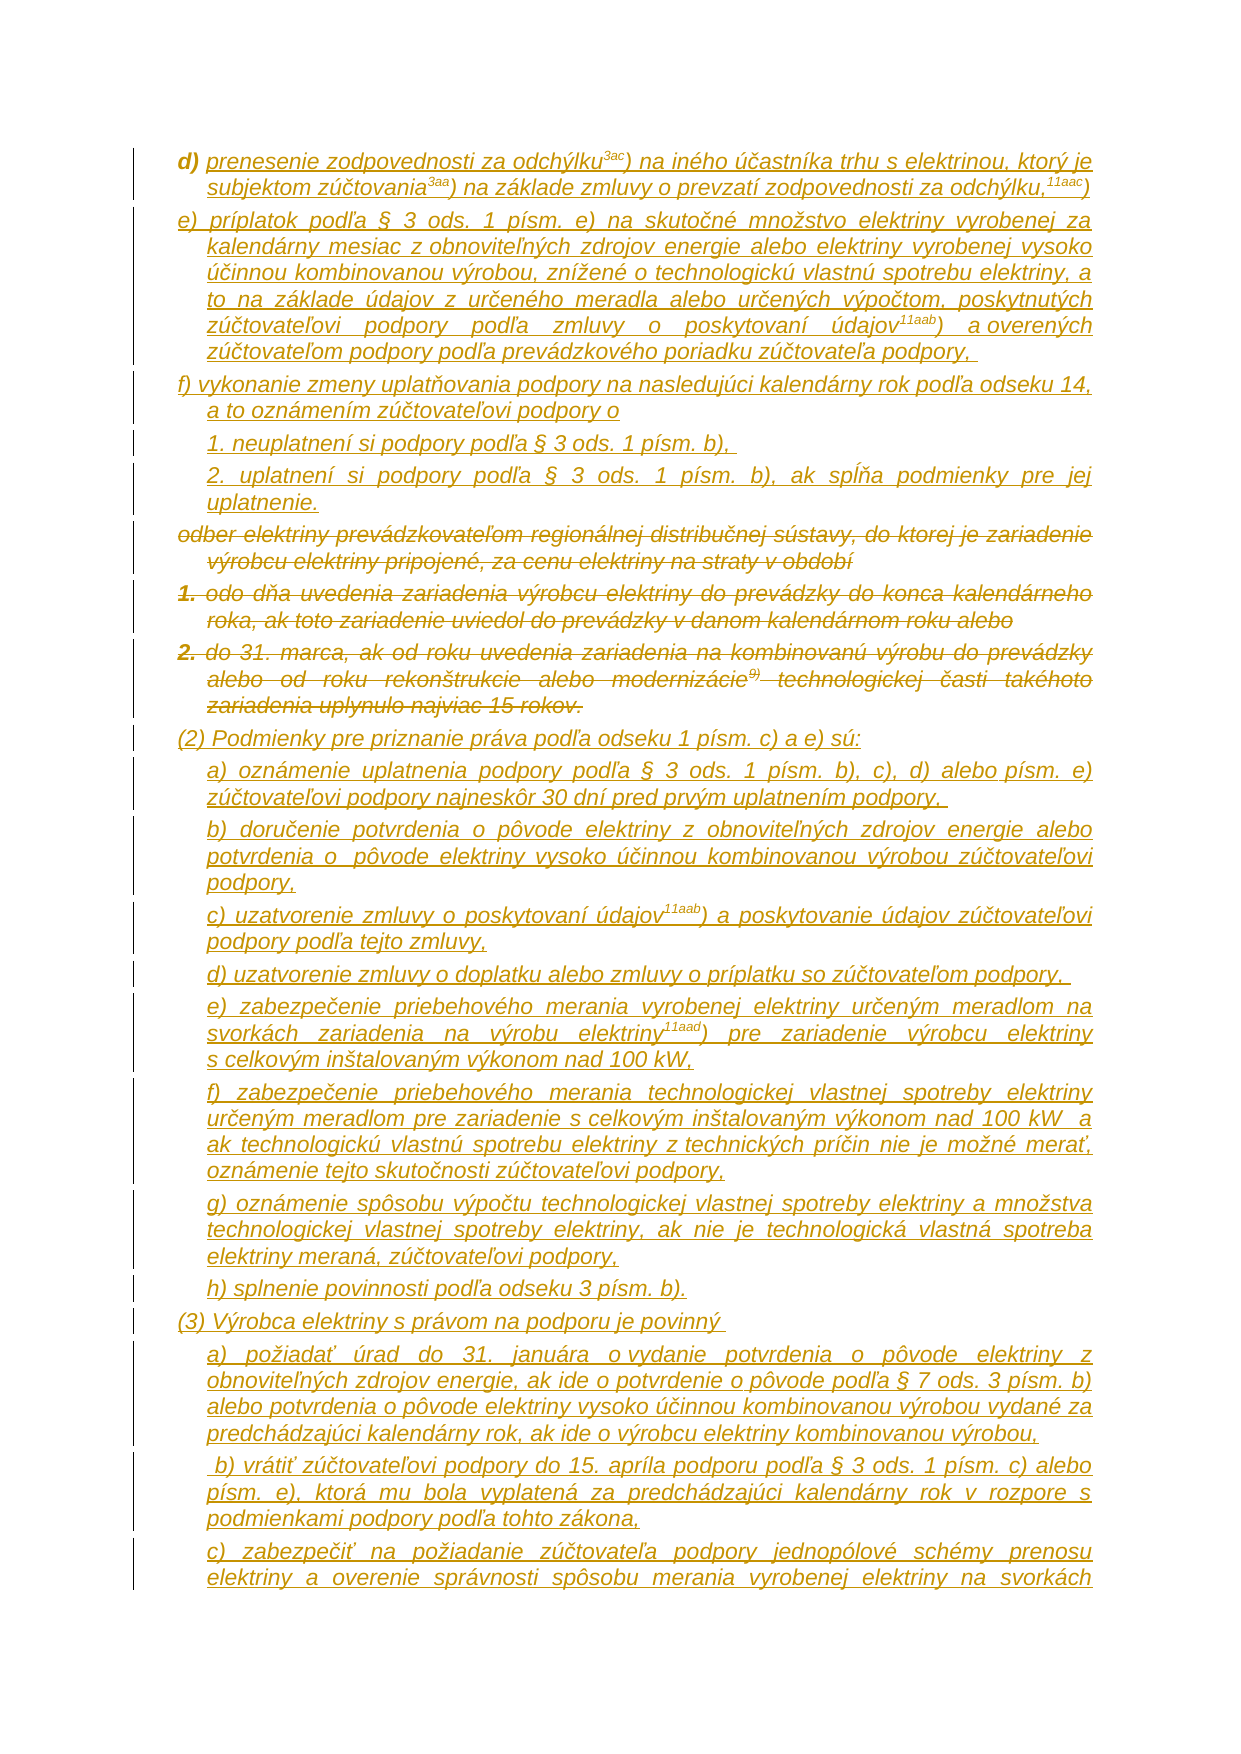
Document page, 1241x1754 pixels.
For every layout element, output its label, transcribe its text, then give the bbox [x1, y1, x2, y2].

text d) [177, 148, 1093, 200]
